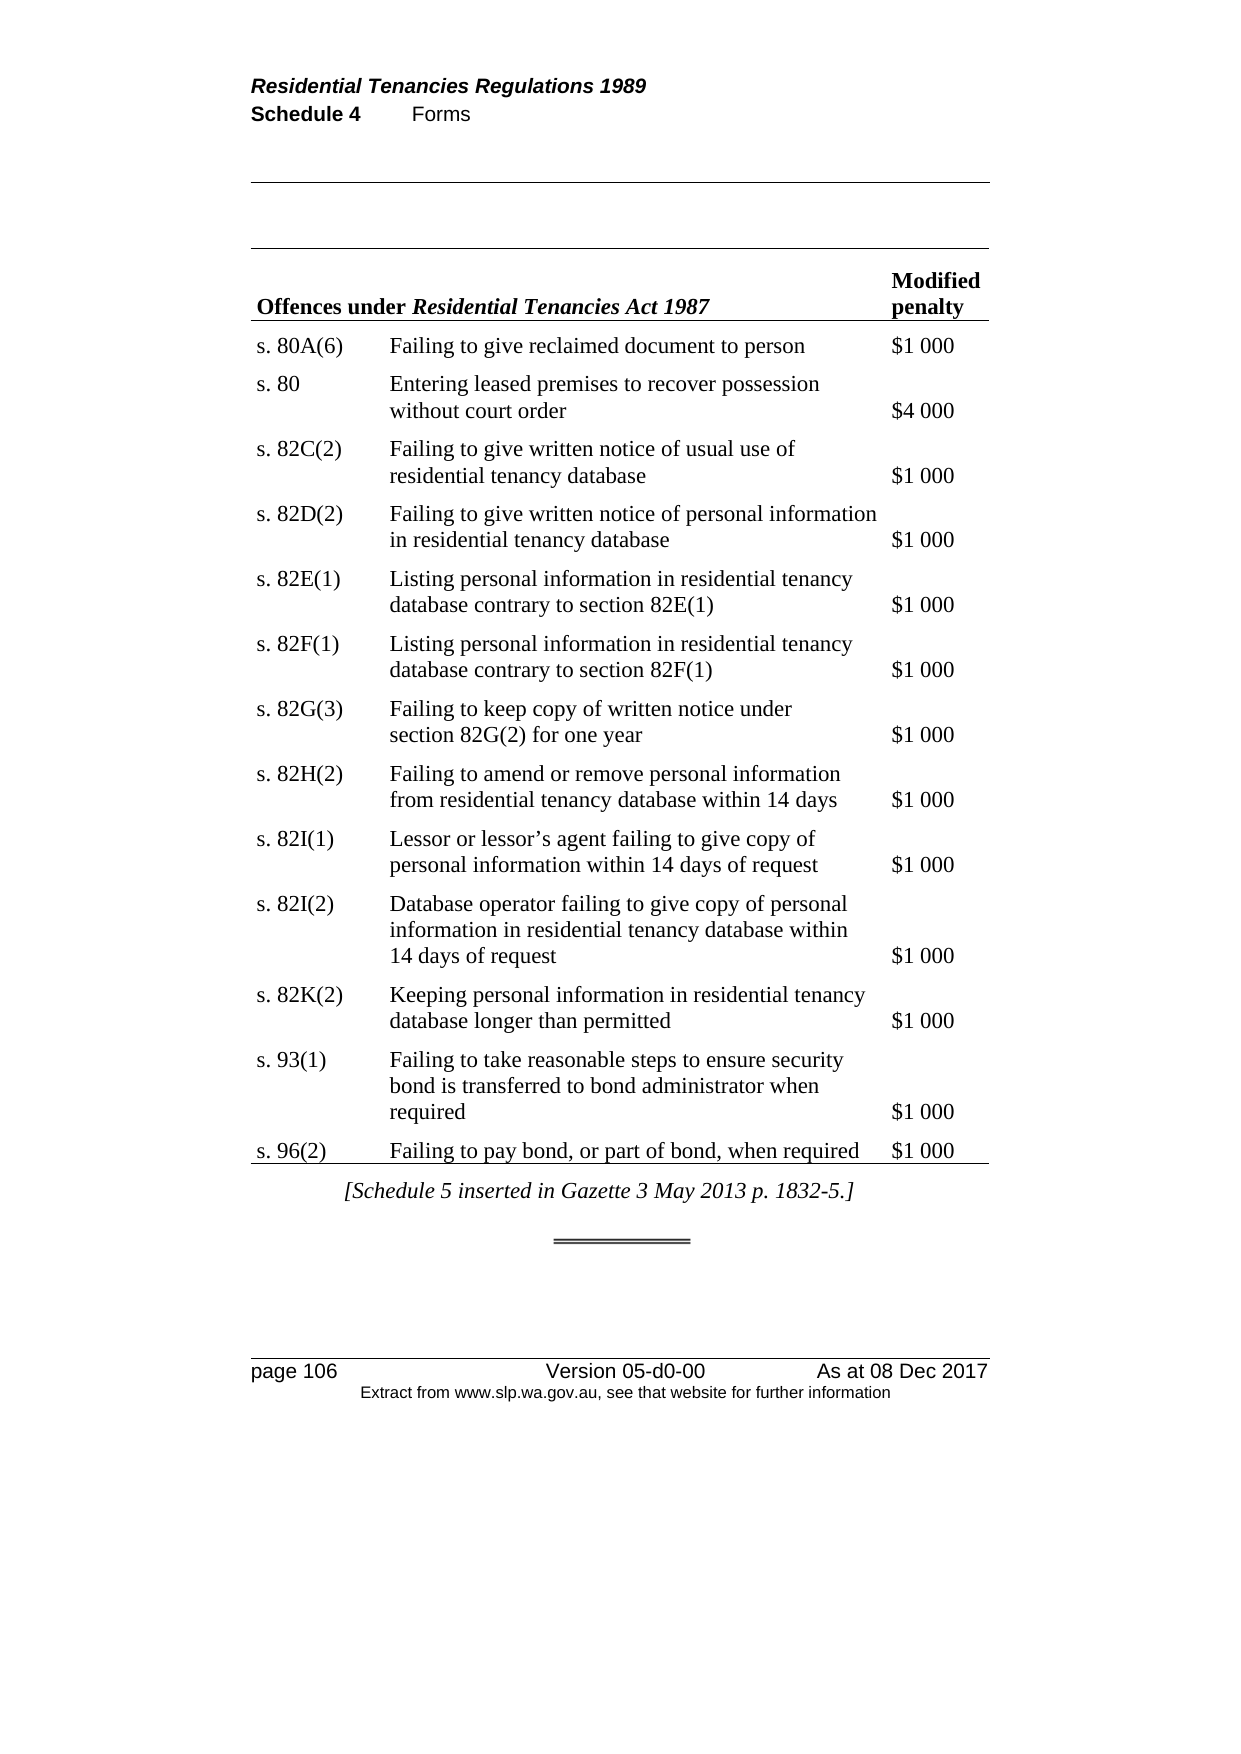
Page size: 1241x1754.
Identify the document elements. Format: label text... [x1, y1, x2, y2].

table_cell $1 000 [885, 969, 989, 1033]
table_cell Failing to amend or remove personal information from residential tenancy database within 14 days [383, 748, 885, 812]
table_header Offences under Residential Tenancies Act 1987 [251, 249, 885, 320]
table_cell $1 000 [885, 683, 989, 748]
table_cell s. 82F(1) [251, 618, 383, 683]
table_cell $1 000 [885, 618, 989, 683]
table_cell $1 000 [885, 1125, 989, 1163]
table_cell Failing to keep copy of written notice under section 82G(2) for one year [383, 683, 885, 748]
table_cell Failing to give written notice of personal information in residential tenancy database [383, 488, 885, 553]
table_cell Lessor or lessor’s agent failing to give copy of personal information within 14 days of request [383, 813, 885, 877]
table_cell $1 000 [885, 813, 989, 877]
table_cell s. 82K(2) [251, 969, 383, 1033]
table_cell s. 82G(3) [251, 683, 383, 748]
table_cell s. 80A(6) [251, 321, 383, 358]
table_cell Keeping personal information in residential tenancy database longer than permitted [383, 969, 885, 1033]
table_cell Entering leased premises to recover possession without court order [383, 358, 885, 423]
table_cell s. 82H(2) [251, 748, 383, 812]
table_header Modified penalty [885, 249, 989, 320]
table_cell Failing to take reasonable steps to ensure security bond is transferred to bond administrator when required [383, 1034, 885, 1125]
picture [543, 1228, 697, 1257]
table_cell s. 82I(2) [251, 878, 383, 969]
table_cell $1 000 [885, 488, 989, 553]
table_cell $1 000 [885, 1034, 989, 1125]
table_cell s. 80 [251, 358, 383, 423]
table_cell s. 96(2) [251, 1125, 383, 1163]
table_cell Database operator failing to give copy of personal information in residential tenancy database within 14 days of request [383, 878, 885, 969]
table_cell s. 82E(1) [251, 553, 383, 618]
table_cell Listing personal information in residential tenancy database contrary to section 82F(1) [383, 618, 885, 683]
table_cell Failing to give reclaimed document to person [383, 321, 885, 358]
table_cell s. 82D(2) [251, 488, 383, 553]
table_cell $1 000 [885, 321, 989, 358]
table_cell Listing personal information in residential tenancy database contrary to section 82E(1) [383, 553, 885, 618]
table_cell $4 000 [885, 358, 989, 423]
table_cell Failing to give written notice of usual use of residential tenancy database [383, 423, 885, 488]
table_cell $1 000 [885, 748, 989, 812]
table_cell $1 000 [885, 553, 989, 618]
table_cell Failing to pay bond, or part of bond, when required [383, 1125, 885, 1163]
table_cell s. 93(1) [251, 1034, 383, 1125]
table_cell $1 000 [885, 423, 989, 488]
table_cell s. 82I(1) [251, 813, 383, 877]
text [Schedule 5 inserted in Gazette 3 May 2013 p. 1832-5.] [251, 1177, 990, 1203]
table_cell $1 000 [885, 878, 989, 969]
table_cell s. 82C(2) [251, 423, 383, 488]
